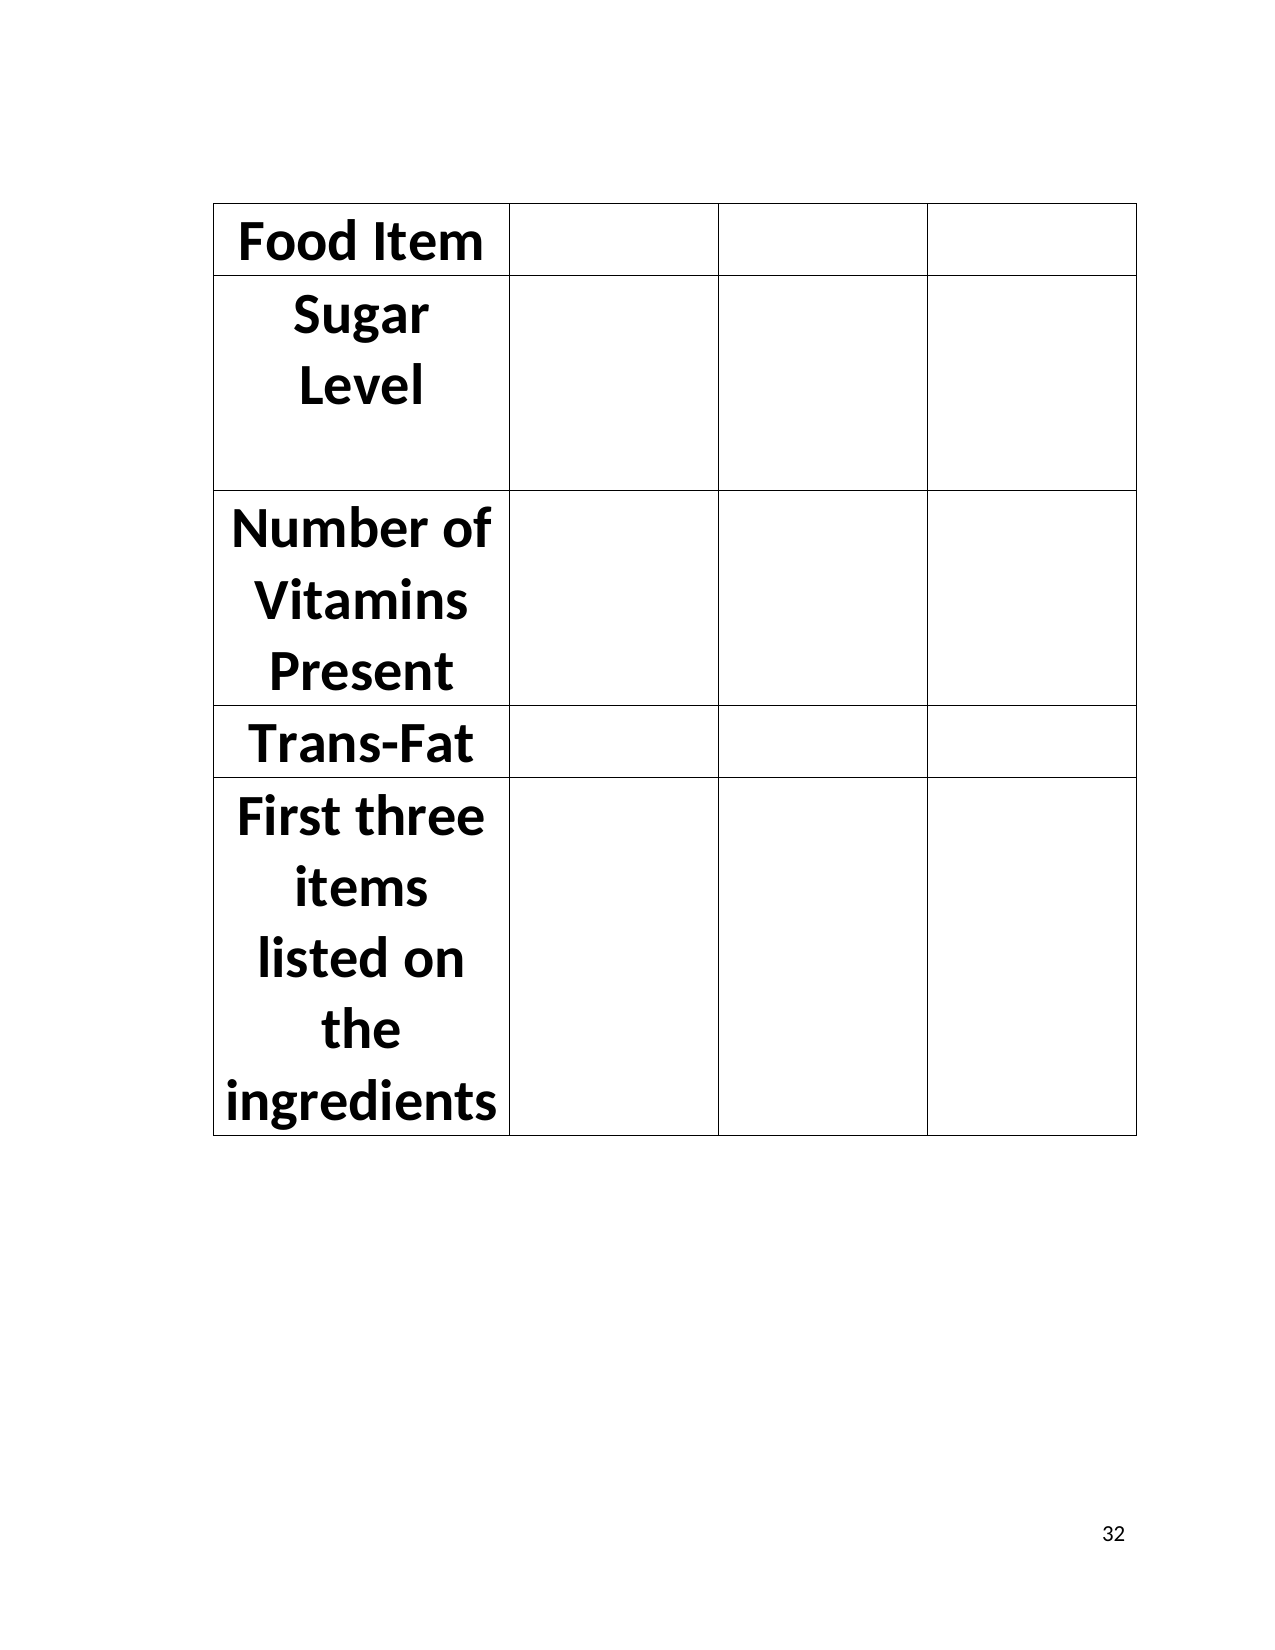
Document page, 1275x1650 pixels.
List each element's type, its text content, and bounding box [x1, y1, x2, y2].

table_cell First three items listed on the ingredients [214, 778, 509, 1134]
table_cell [719, 491, 927, 705]
table_cell [928, 491, 1136, 705]
table_cell Sugar Level [214, 276, 509, 490]
table_cell [719, 778, 927, 1134]
table_header [510, 204, 718, 275]
table_header Food Item [214, 204, 509, 275]
table_cell Trans-Fat [214, 706, 509, 777]
table_cell Number of Vitamins Present [214, 491, 509, 705]
table_header [719, 204, 927, 275]
table_cell [719, 706, 927, 777]
table_cell [510, 276, 718, 490]
table_cell [928, 778, 1136, 1134]
table_cell [928, 706, 1136, 777]
table_cell [510, 706, 718, 777]
table_cell [928, 276, 1136, 490]
table_header [928, 204, 1136, 275]
table_cell [719, 276, 927, 490]
table_cell [510, 778, 718, 1134]
table_cell [510, 491, 718, 705]
